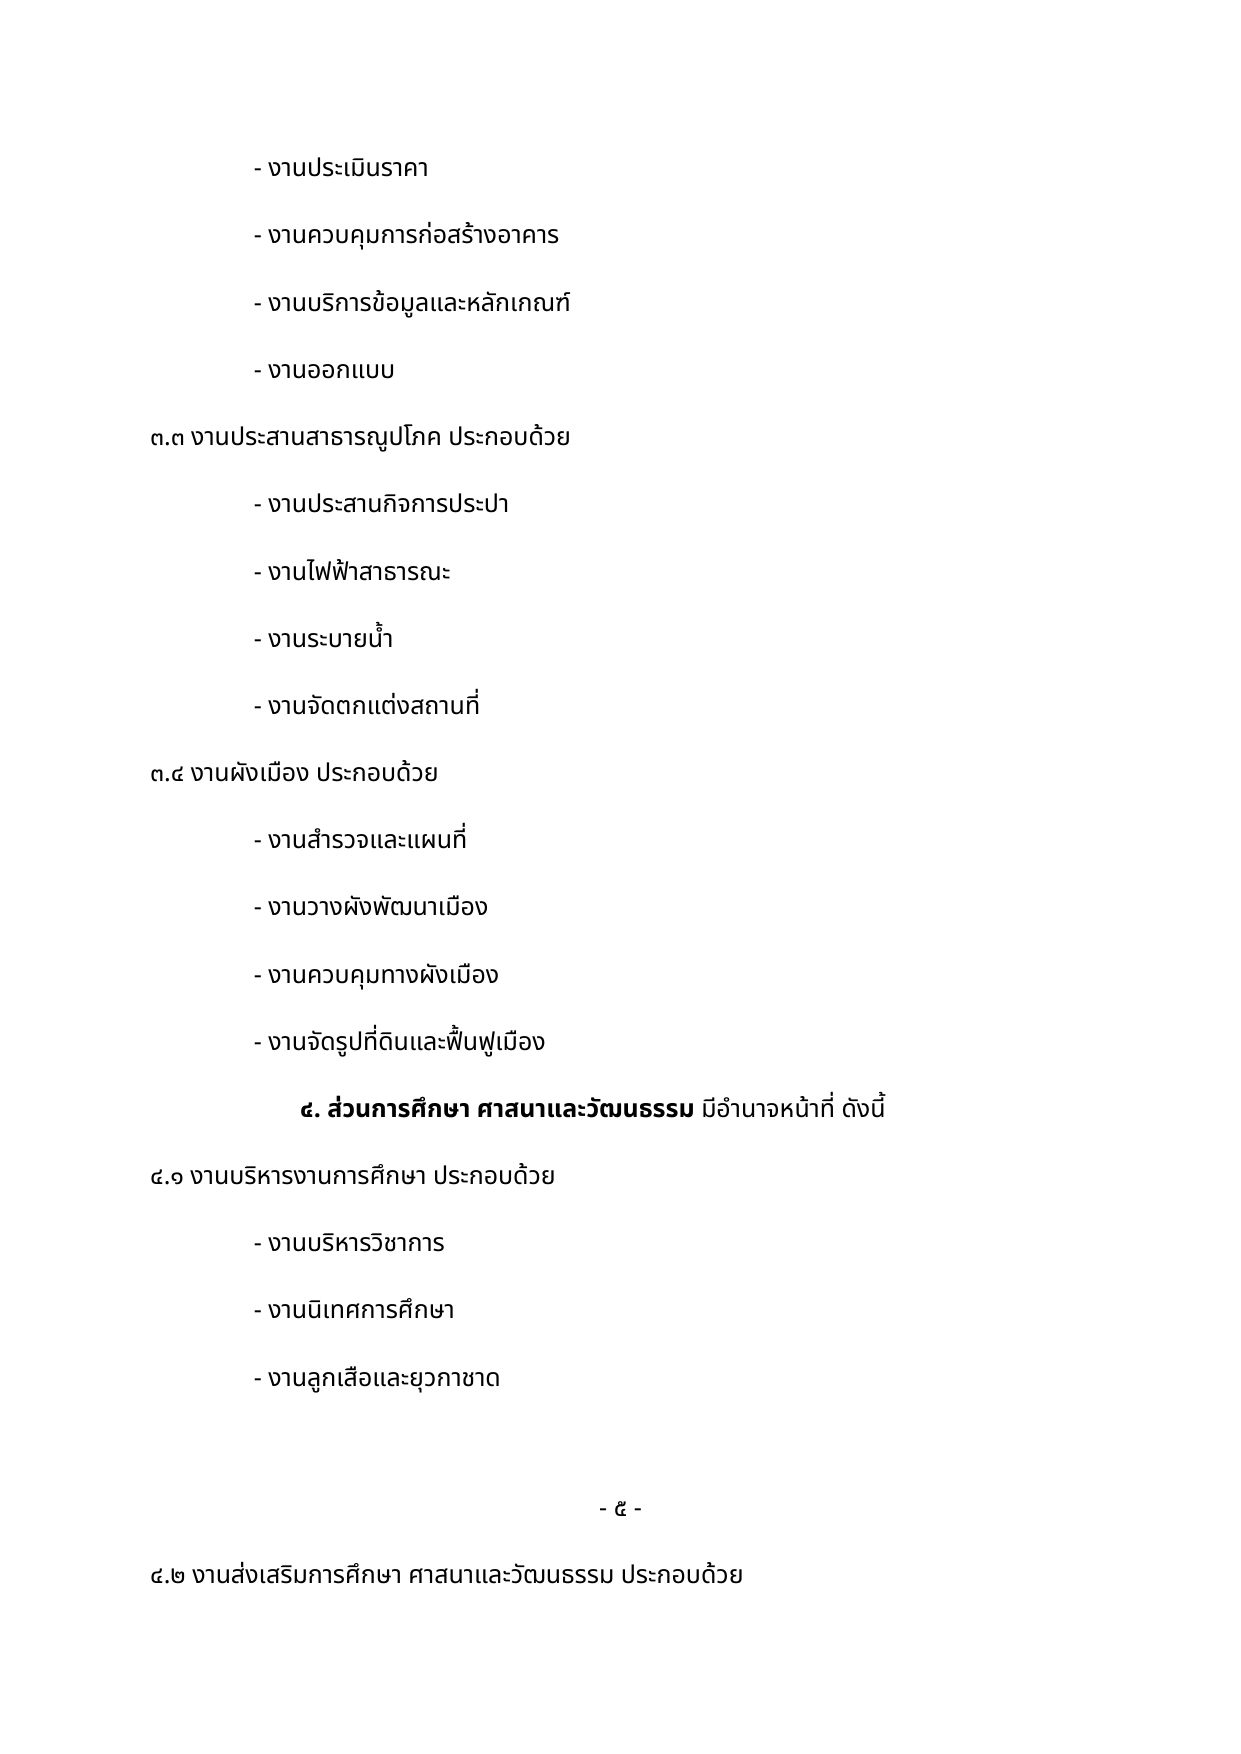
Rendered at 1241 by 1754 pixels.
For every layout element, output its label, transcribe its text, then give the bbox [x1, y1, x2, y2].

text - งานควบคุมทางผังเมือง [253, 956, 1090, 994]
text - งานออกแบบ [253, 352, 1090, 389]
text - งานวางผังพัฒนาเมือง [253, 889, 1090, 927]
text ๔. ส่วนการศึกษา ศาสนาและวัฒนธรรม มีอำนาจหน้าที่ ดังนี้ [225, 1091, 1090, 1129]
text - งานควบคุมการก่อสร้างอาคาร [253, 217, 1090, 255]
text - งานบริการข้อมูลและหลักเกณฑ์ [253, 284, 1090, 322]
text - งานระบายน้ำ [253, 620, 1090, 658]
text ๓.๓ งานประสานสาธารณูปโภค ประกอบด้วย [150, 419, 1090, 457]
text ๓.๔ งานผังเมือง ประกอบด้วย [150, 755, 1090, 793]
text ๔.๒ งานส่งเสริมการศึกษา ศาสนาและวัฒนธรรม ประกอบด้วย [150, 1557, 1090, 1595]
text - งานสำรวจและแผนที่ [253, 822, 1090, 860]
text - ๕ - [150, 1490, 1090, 1528]
text - งานลูกเสือและยุวกาชาด [253, 1359, 1090, 1397]
text - งานประเมินราคา [253, 150, 1090, 188]
text - งานบริหารวิชาการ [253, 1225, 1090, 1263]
text - งานจัดรูปที่ดินและฟื้นฟูเมือง [253, 1023, 1090, 1061]
text - งานไฟฟ้าสาธารณะ [253, 553, 1090, 591]
text - งานนิเทศการศึกษา [253, 1292, 1090, 1330]
text - งานประสานกิจการประปา [253, 486, 1090, 524]
text ๔.๑ งานบริหารงานการศึกษา ประกอบด้วย [150, 1158, 1090, 1196]
text - งานจัดตกแต่งสถานที่ [253, 687, 1090, 726]
